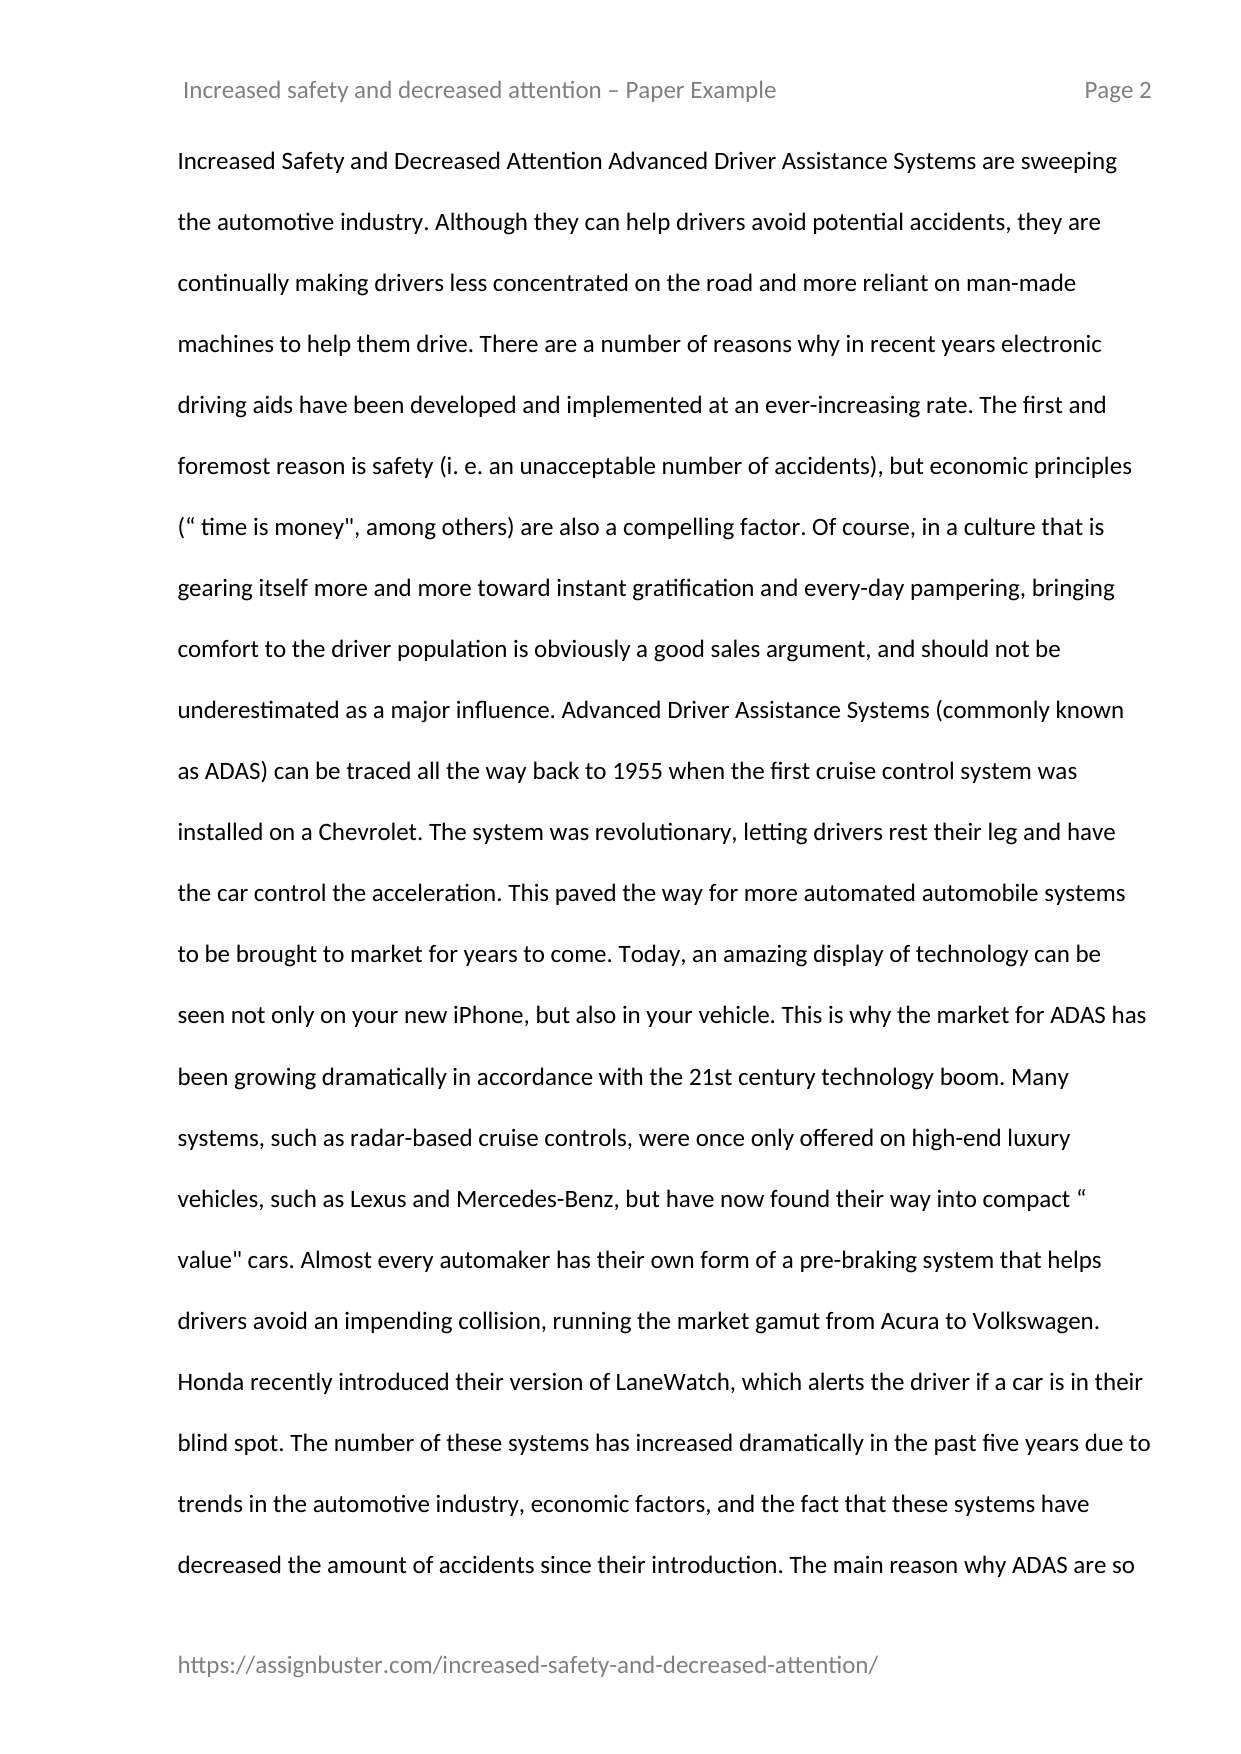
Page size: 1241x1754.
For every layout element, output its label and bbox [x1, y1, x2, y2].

text [177, 145, 1152, 1579]
